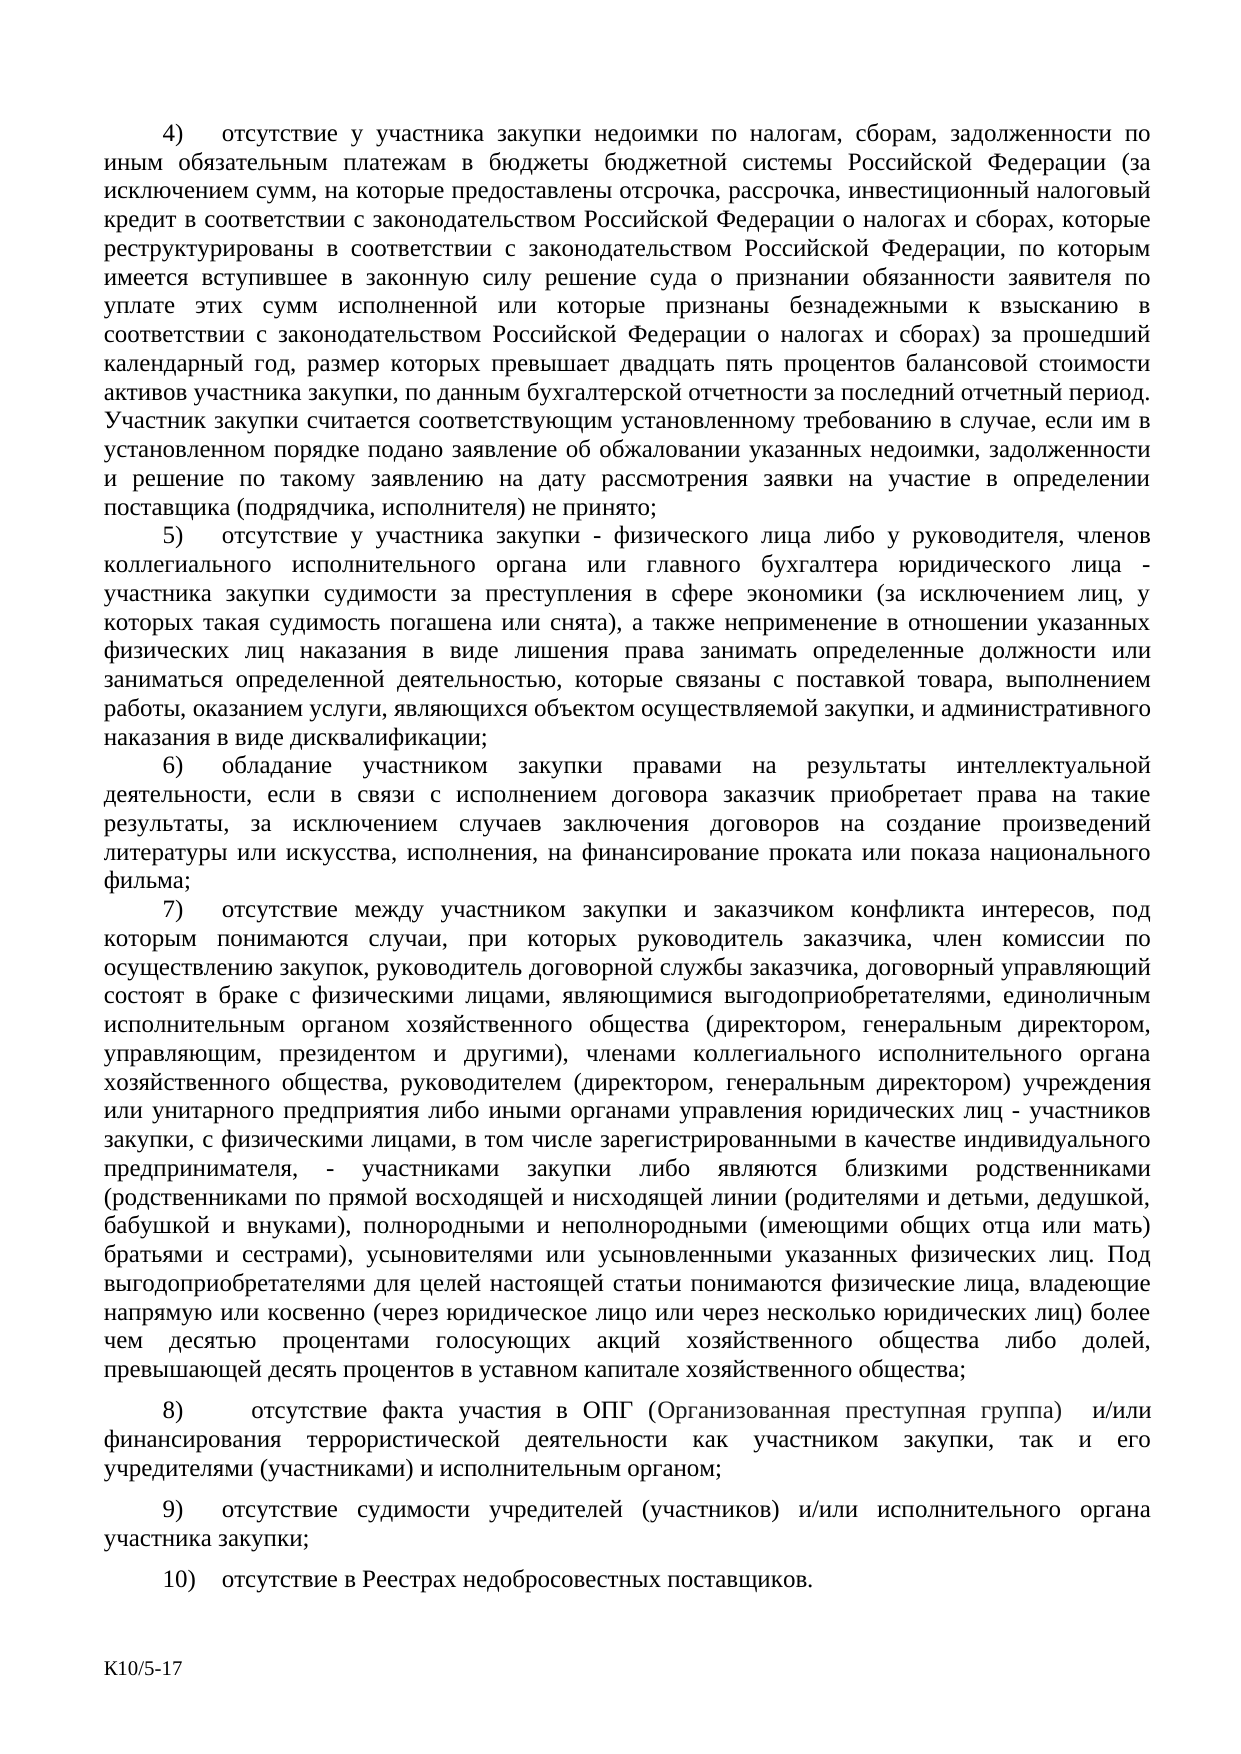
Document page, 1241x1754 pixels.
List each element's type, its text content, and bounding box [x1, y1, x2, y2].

list отсутствие судимости учредителей (участников) и/или исполнительного органа участника закупки; [103, 1494, 1152, 1552]
list обладание участником закупки правами на результаты интеллектуальной деятельности, если в связи с исполнением договора заказчик приобретает права на такие результаты, за исключением случаев заключения договоров на создание произведений литературы или искусства, исполнения, на финансирование проката или показа национального фильма; [103, 751, 1152, 894]
list отсутствие у участника закупки - физического лица либо у руководителя, членов коллегиального исполнительного органа или главного бухгалтера юридического лица - участника закупки судимости за преступления в сфере экономики (за исключением лиц, у которых такая судимость погашена или снята), а также неприменение в отношении указанных физических лиц наказания в виде лишения права занимать определенные должности или заниматься определенной деятельностью, которые связаны с поставкой товара, выполнением работы, оказанием услуги, являющихся объектом осуществляемой закупки, и административного наказания в виде дисквалификации; [103, 521, 1152, 751]
list отсутствие между участником закупки и заказчиком конфликта интересов, под которым понимаются случаи, при которых руководитель заказчика, член комиссии по осуществлению закупок, руководитель договорной службы заказчика, договорный управляющий состоят в браке с физическими лицами, являющимися выгодоприобретателями, единоличным исполнительным органом хозяйственного общества (директором, генеральным директором, управляющим, президентом и другими), членами коллегиального исполнительного органа хозяйственного общества, руководителем (директором, генеральным директором) учреждения или унитарного предприятия либо иными органами управления юридических лиц - участников закупки, с физическими лицами, в том числе зарегистрированными в качестве индивидуального предпринимателя, - участниками закупки либо являются близкими родственниками (родственниками по прямой восходящей и нисходящей линии (родителями и детьми, дедушкой, бабушкой и внуками), полнородными и неполнородными (имеющими общих отца или мать) братьями и сестрами), усыновителями или усыновленными указанных физических лиц. Под выгодоприобретателями для целей настоящей статьи понимаются физические лица, владеющие напрямую или косвенно (через юридическое лицо или через несколько юридических лиц) более чем десятью процентами голосующих акций хозяйственного общества либо долей, превышающей десять процентов в уставном капитале хозяйственного общества; [103, 894, 1152, 1383]
list отсутствие у участника закупки недоимки по налогам, сборам, задолженности по иным обязательным платежам в бюджеты бюджетной системы Российской Федерации (за исключением сумм, на которые предоставлены отсрочка, рассрочка, инвестиционный налоговый кредит в соответствии с законодательством Российской Федерации о налогах и сборах, которые реструктурированы в соответствии с законодательством Российской Федерации, по которым имеется вступившее в законную силу решение суда о признании обязанности заявителя по уплате этих сумм исполненной или которые признаны безнадежными к взысканию в соответствии с законодательством Российской Федерации о налогах и сборах) за прошедший календарный год, размер которых превышает двадцать пять процентов балансовой стоимости активов участника закупки, по данным бухгалтерской отчетности за последний отчетный период. Участник закупки считается соответствующим установленному требованию в случае, если им в установленном порядке подано заявление об обжаловании указанных недоимки, задолженности и решение по такому заявлению на дату рассмотрения заявки на участие в определении поставщика (подрядчика, исполнителя) не принято; [103, 118, 1152, 521]
list отсутствие в Реестрах недобросовестных поставщиков. [103, 1564, 1152, 1593]
list отсутствие факта участия в ОПГ (Организованная преступная группа) и/или финансирования террористической деятельности как участником закупки, так и его учредителями (участниками) и исполнительным органом; [103, 1396, 1152, 1482]
